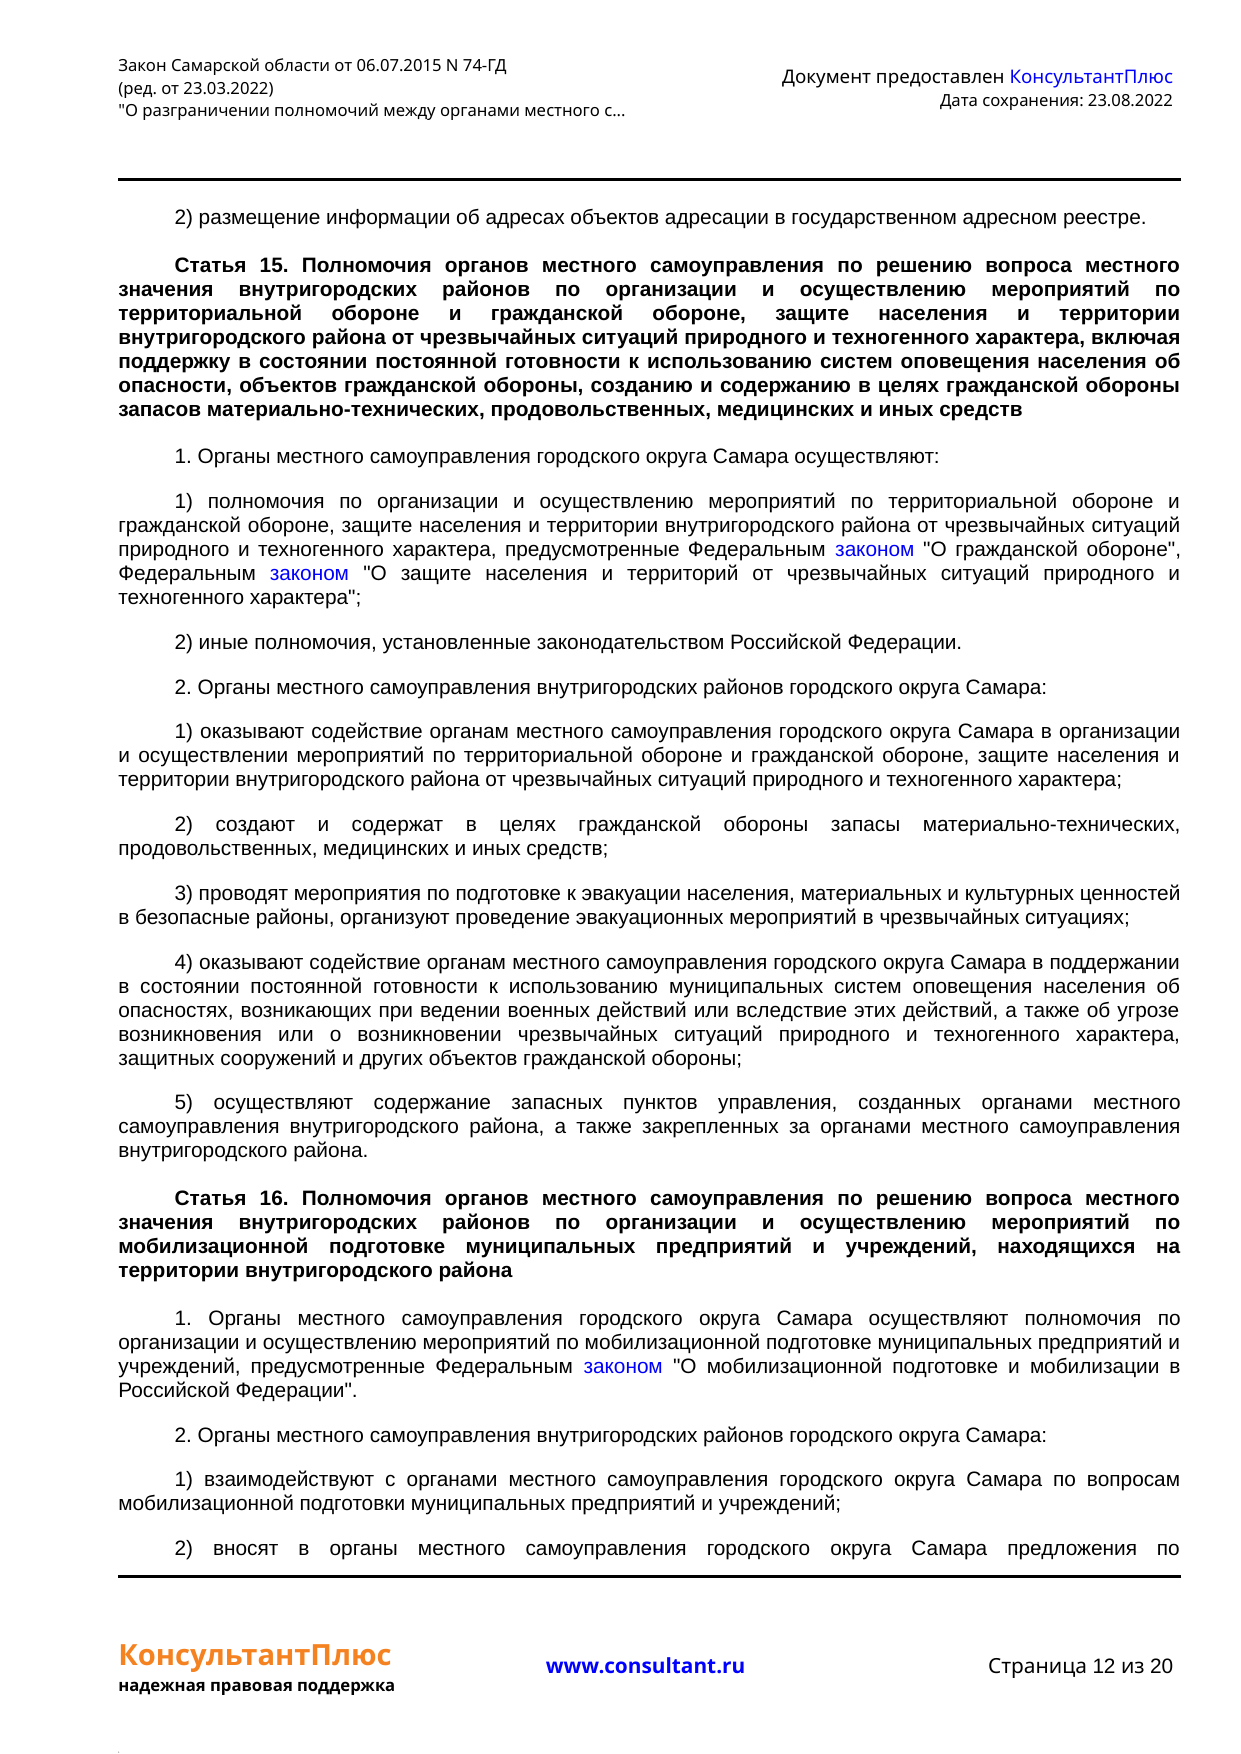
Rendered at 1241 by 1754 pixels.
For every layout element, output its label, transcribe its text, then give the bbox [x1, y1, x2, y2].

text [118, 1536, 1181, 1560]
text 2) иные полномочия, установленные законодательством Российской Федерации. [118, 630, 1181, 654]
text 2. Органы местного самоуправления внутригородских районов городского округа Самара: [118, 674, 1181, 698]
text 1) взаимодействуют с органами местного самоуправления городского округа Самара по вопросам мобилизационной подготовки муниципальных предприятий и учреждений; [118, 1467, 1181, 1515]
text 3) проводят мероприятия по подготовке к эвакуации населения, материальных и культурных ценностей в безопасные районы, организуют проведение эвакуационных мероприятий в чрезвычайных ситуациях; [118, 881, 1181, 929]
text 2. Органы местного самоуправления внутригородских районов городского округа Самара: [118, 1422, 1181, 1446]
title Статья 16. Полномочия органов местного самоуправления по решению вопроса местного значения внутригородских районов по организации и осуществлению мероприятий по мобилизационной подготовке муниципальных предприятий и учреждений, находящихся на территории внутригородского района [118, 1186, 1181, 1282]
text 2) создают и содержат в целях гражданской обороны запасы материально-технических, продовольственных, медицинских и иных средств; [118, 812, 1181, 860]
text 1. Органы местного самоуправления городского округа Самара осуществляют: [118, 444, 1181, 468]
text 1) полномочия по организации и осуществлению мероприятий по территориальной обороне и гражданской обороне, защите населения и территории внутригородского района от чрезвычайных ситуаций природного и техногенного характера, предусмотренные Федеральным законом "О гражданской обороне", Федеральным законом "О защите населения и территорий от чрезвычайных ситуаций природного и техногенного характера"; [118, 489, 1181, 609]
text 2) размещение информации об адресах объектов адресации в государственном адресном реестре. [118, 205, 1181, 229]
text 1) оказывают содействие органам местного самоуправления городского округа Самара в организации и осуществлении мероприятий по территориальной обороне и гражданской обороне, защите населения и территории внутригородского района от чрезвычайных ситуаций природного и техногенного характера; [118, 719, 1181, 791]
text 5) осуществляют содержание запасных пунктов управления, созданных органами местного самоуправления внутригородского района, а также закрепленных за органами местного самоуправления внутригородского района. [118, 1090, 1181, 1162]
text 1. Органы местного самоуправления городского округа Самара осуществляют полномочия по организации и осуществлению мероприятий по мобилизационной подготовке муниципальных предприятий и учреждений, предусмотренные Федеральным законом "О мобилизационной подготовке и мобилизации в Российской Федерации". [118, 1306, 1181, 1402]
text 4) оказывают содействие органам местного самоуправления городского округа Самара в поддержании в состоянии постоянной готовности к использованию муниципальных систем оповещения населения об опасностях, возникающих при ведении военных действий или вследствие этих действий, а также об угрозе возникновения или о возникновении чрезвычайных ситуаций природного и техногенного характера, защитных сооружений и других объектов гражданской обороны; [118, 949, 1181, 1069]
title Статья 15. Полномочия органов местного самоуправления по решению вопроса местного значения внутригородских районов по организации и осуществлению мероприятий по территориальной обороне и гражданской обороне, защите населения и территории внутригородского района от чрезвычайных ситуаций природного и техногенного характера, включая поддержку в состоянии постоянной готовности к использованию систем оповещения населения об опасности, объектов гражданской обороны, созданию и содержанию в целях гражданской обороны запасов материально-технических, продовольственных, медицинских и иных средств [118, 253, 1181, 420]
